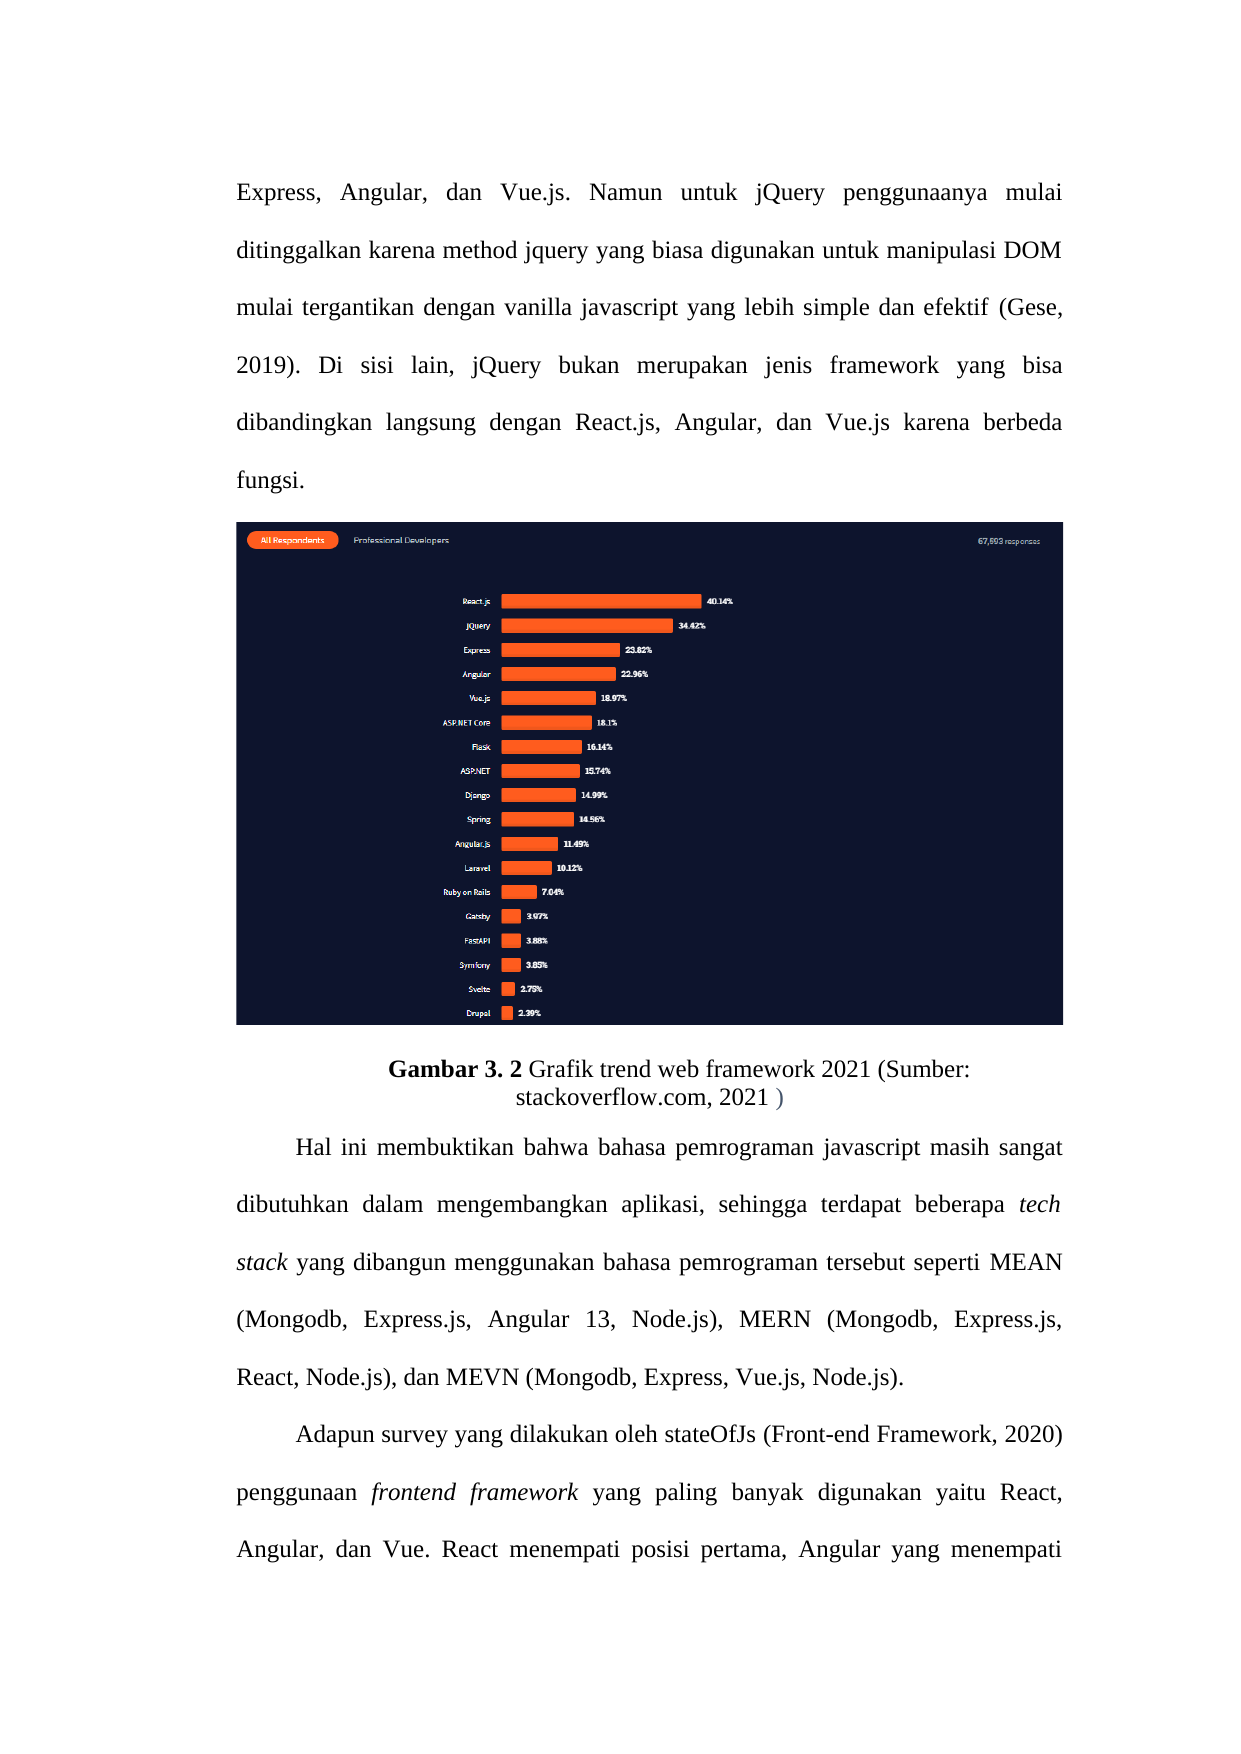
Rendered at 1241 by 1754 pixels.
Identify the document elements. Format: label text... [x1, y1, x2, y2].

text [236, 177, 1063, 493]
text Gambar 3. 2 Grafik trend web framework 2021 (Sumber: stackoverflow.com, 2021 ) [236, 1054, 1063, 1111]
picture [236, 522, 1064, 1025]
text Hal ini membuktikan bahwa bahasa pemrograman javascript masih sangat dibutuhkan dalam mengembangkan aplikasi, sehingga terdapat beberapa tech stack yang dibangun menggunakan bahasa pemrograman tersebut seperti MEAN (Mongodb, Express.js, Angular 13, Node.js), MERN (Mongodb, Express.js, React, Node.js), dan MEVN (Mongodb, Express, Vue.js, Node.js). [236, 1132, 1063, 1391]
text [236, 1419, 1063, 1563]
